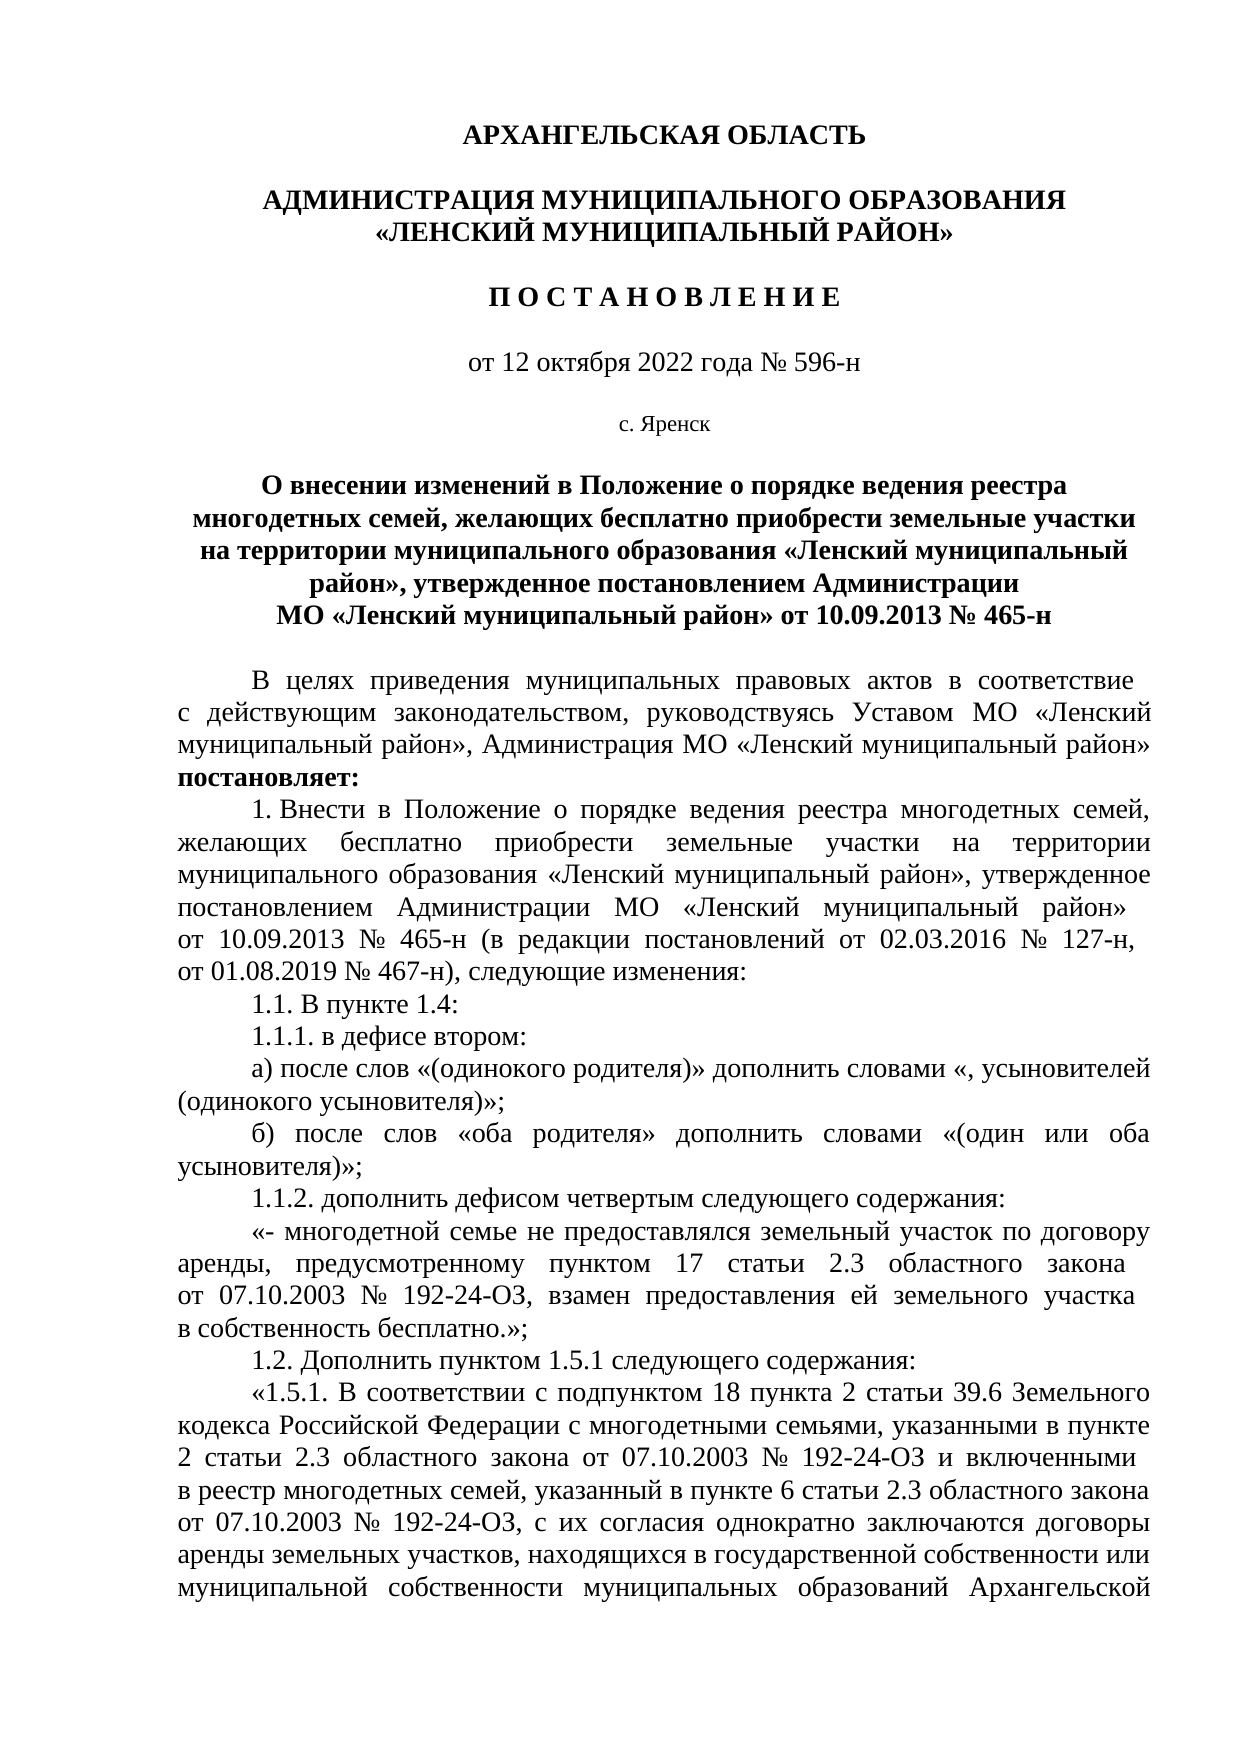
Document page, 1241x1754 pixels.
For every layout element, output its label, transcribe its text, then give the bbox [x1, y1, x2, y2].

list дополнить дефисом четвертым следующего содержания: [177, 1181, 1152, 1213]
text «- многодетной семье не предоставлялся земельный участок по договору аренды, предусмотренному пунктом 17 статьи 2.3 областного закона от 07.10.2003 № 192-24-ОЗ, взамен предоставления ей земельного участка в собственность бесплатно.»; [177, 1213, 1152, 1343]
text а) после слов «(одинокого родителя)» дополнить словами «, усыновителей (одинокого усыновителя)»; [177, 1052, 1152, 1116]
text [177, 1376, 1152, 1602]
list в дефисе втором: [177, 1019, 1152, 1052]
title В целях приведения муниципальных правовых актов в соответствие с действующим законодательством, руководствуясь Уставом МО «Ленский муниципальный район», Администрация МО «Ленский муниципальный район» постановляет: [177, 663, 1152, 792]
title «ЛЕНСКИЙ МУНИЦИПАЛЬНЫЙ РАЙОН» [177, 215, 1152, 248]
title МО «Ленский муниципальный район» от 10.09.2013 № 465-н [177, 598, 1152, 630]
title АРХАНГЕЛЬСКАЯ ОБЛАСТЬ [177, 118, 1152, 151]
title с. Яренск [177, 410, 1152, 436]
title О внесении изменений в Положение о порядке ведения реестра многодетных семей, желающих бесплатно приобрести земельные участки на территории муниципального образования «Ленский муниципальный район», утвержденное постановлением Администрации [177, 468, 1152, 598]
list В пункте 1.4: [177, 987, 1152, 1019]
text б) после слов «оба родителя» дополнить словами «(один или оба усыновителя)»; [177, 1116, 1152, 1181]
title П О С Т А Н О В Л Е Н И Е [177, 280, 1152, 312]
title АДМИНИСТРАЦИЯ МУНИЦИПАЛЬНОГО ОБРАЗОВАНИЯ [177, 183, 1152, 215]
title от 12 октября 2022 года № 596-н [177, 345, 1152, 377]
list Дополнить пунктом 1.5.1 следующего содержания: [177, 1343, 1152, 1376]
list Внести в Положение о порядке ведения реестра многодетных семей, желающих бесплатно приобрести земельные участки на территории муниципального образования «Ленский муниципальный район», утвержденное постановлением Администрации МО «Ленский муниципальный район» от 10.09.2013 № 465-н (в редакции постановлений от 02.03.2016 № 127-н, от 01.08.2019 № 467-н), следующие изменения: [177, 792, 1152, 987]
